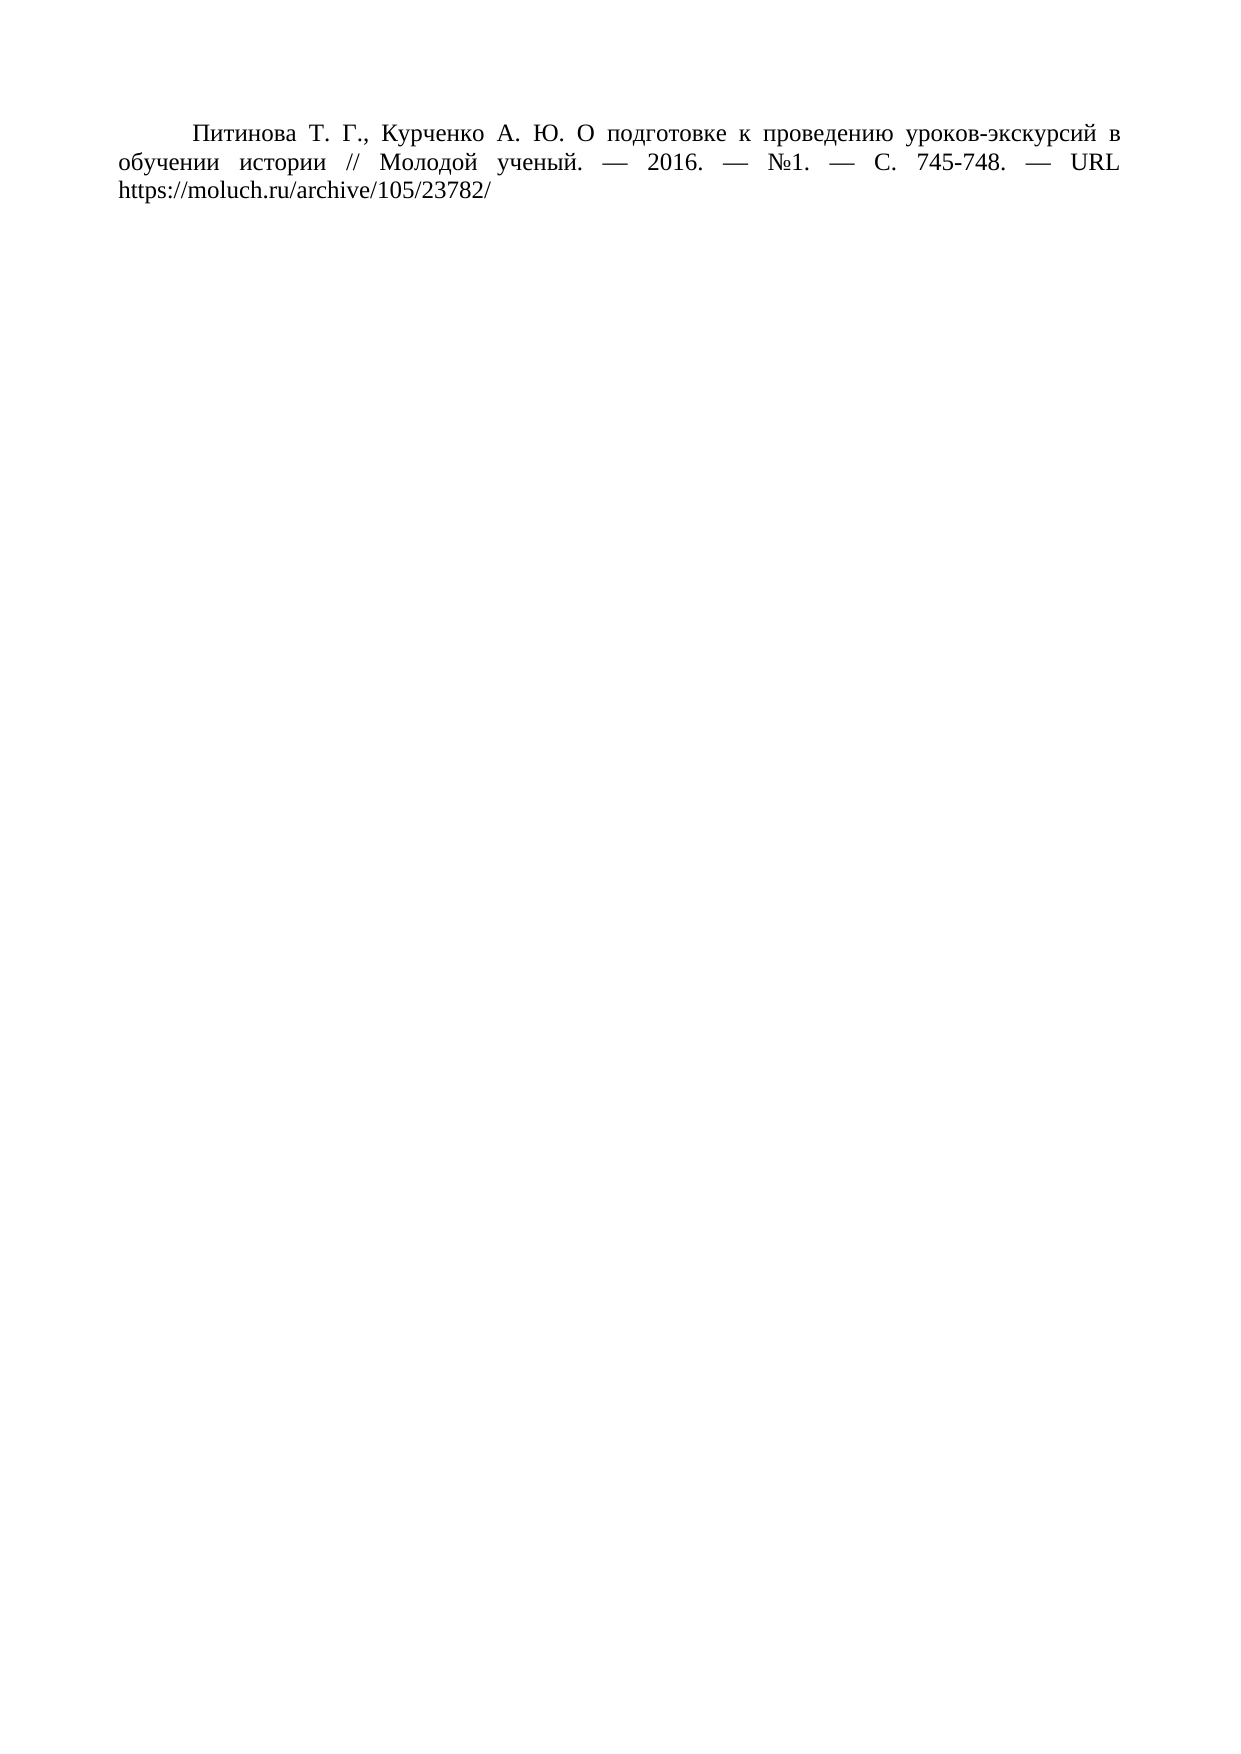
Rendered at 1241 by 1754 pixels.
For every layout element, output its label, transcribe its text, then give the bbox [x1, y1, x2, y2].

text Питинова Т. Г., Курченко А. Ю. О подготовке к проведению уроков-экскурсий в обучении истории // Молодой ученый. — 2016. — №1. — С. 745-748. — URL https://moluch.ru/archive/105/23782/ [118, 118, 1122, 204]
